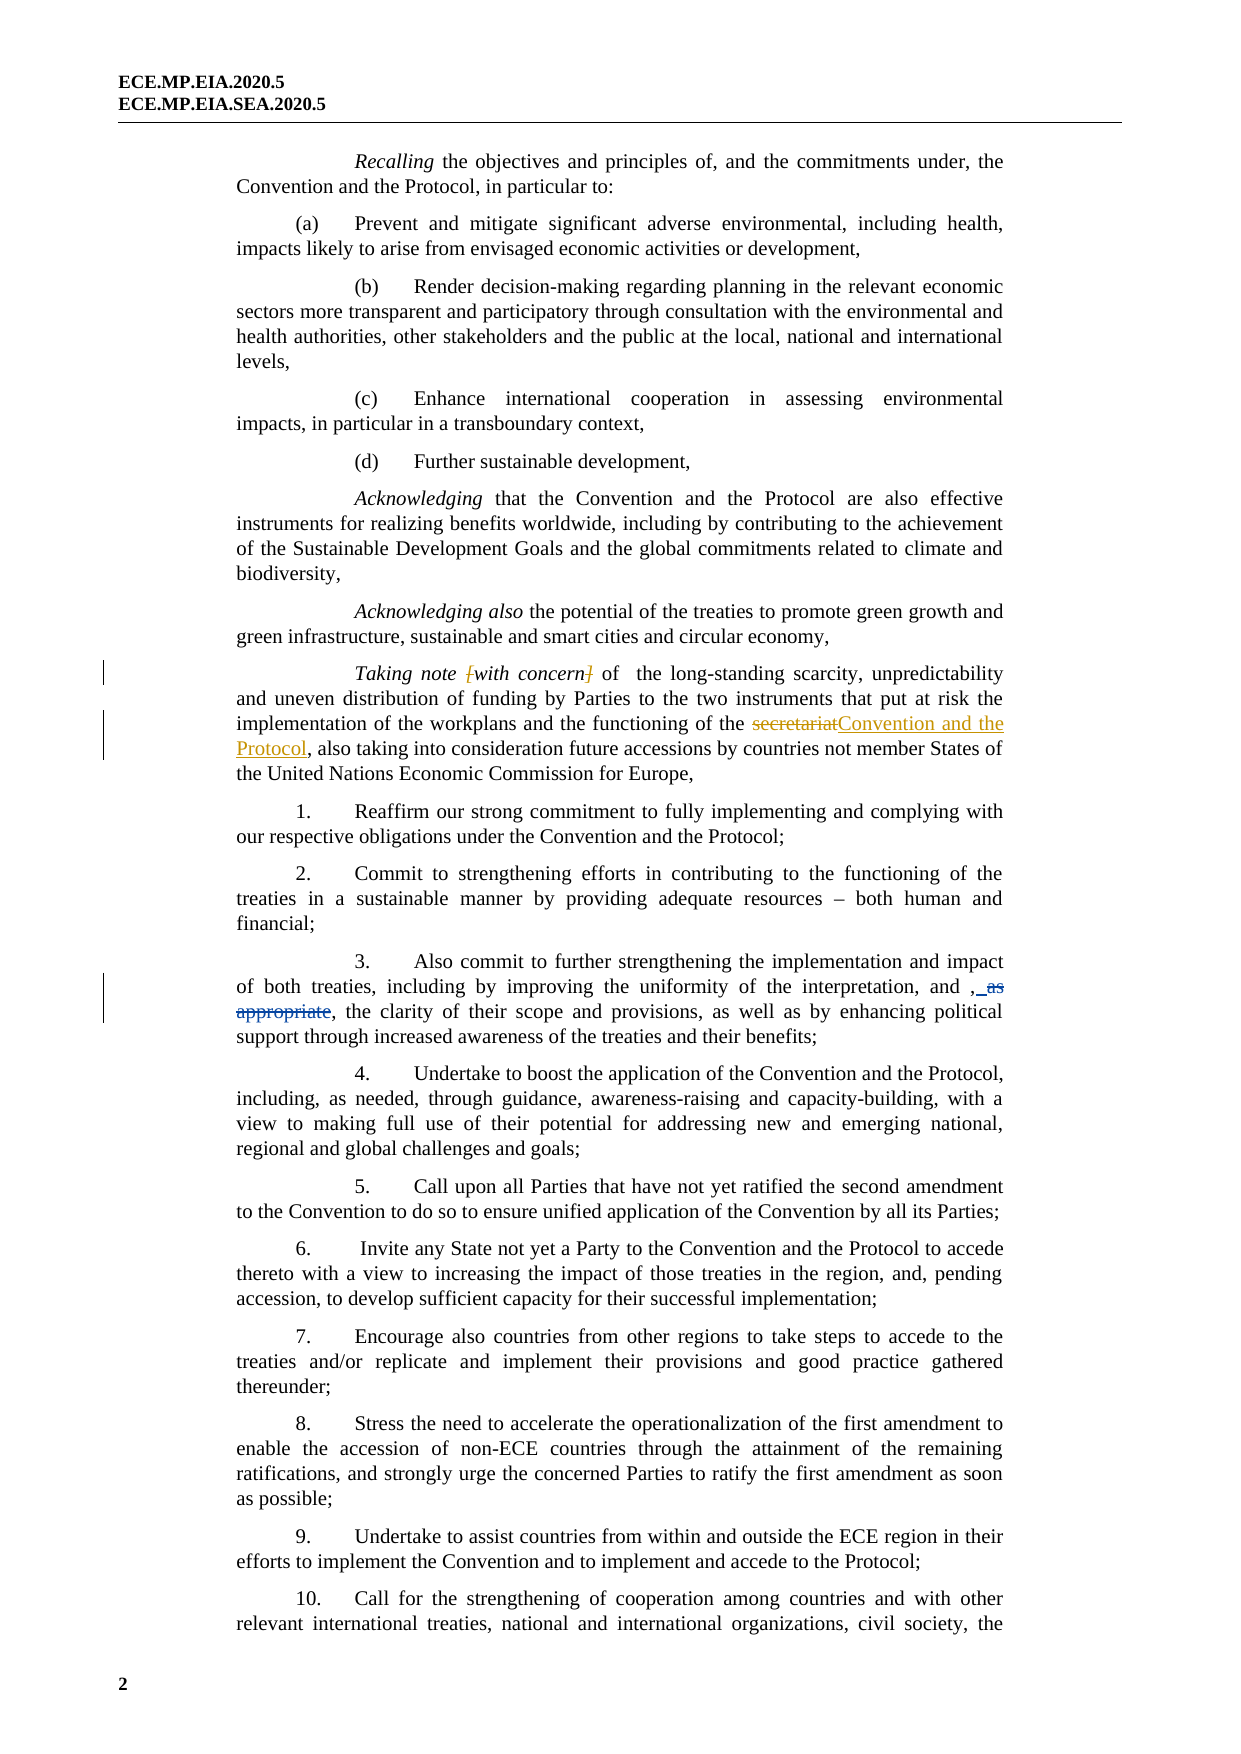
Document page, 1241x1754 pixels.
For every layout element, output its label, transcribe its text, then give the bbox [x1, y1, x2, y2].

text Acknowledging also the potential of the treaties to promote green growth and green infrastructure, sustainable and smart cities and circular economy, [236, 598, 1004, 648]
text (d) Further sustainable development, [236, 448, 1004, 473]
text Recalling the objectives and principles of, and the commitments under, the Convention and the Protocol, in particular to: [236, 148, 1004, 198]
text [236, 1585, 1004, 1635]
text 5. Call upon all Parties that have not yet ratified the second amendment to the Convention to do so to ensure unified application of the Convention by all its Parties; [236, 1173, 1004, 1223]
text 3. Also commit to further strengthening the implementation and impact of both treaties, including by improving the uniformity of the interpretation, and ,, the clarity of their scope and provisions, as well as by enhancing political support through increased awareness of the treaties and their benefits; [236, 948, 1004, 1048]
text 7. Encourage also countries from other regions to take steps to accede to the treaties and/or replicate and implement their provisions and good practice gathered thereunder; [236, 1323, 1004, 1398]
text 8. Stress the need to accelerate the operationalization of the first amendment to enable the accession of non-ECE countries through the attainment of the remaining ratifications, and strongly urge the concerned Parties to ratify the first amendment as soon as possible; [236, 1410, 1004, 1510]
text (a) Prevent and mitigate significant adverse environmental, including health, impacts likely to arise from envisaged economic activities or development, [236, 210, 1004, 260]
text Taking note with concern of the long-standing scarcity, unpredictability and uneven distribution of funding by Parties to the two instruments that put at risk the implementation of the workplans and the functioning of the , also taking into consideration future accessions by countries not member States of the United Nations Economic Commission for Europe, [236, 660, 1004, 785]
text 9. Undertake to assist countries from within and outside the ECE region in their efforts to implement the Convention and to implement and accede to the Protocol; [236, 1523, 1004, 1573]
text Acknowledging that the Convention and the Protocol are also effective instruments for realizing benefits worldwide, including by contributing to the achievement of the Sustainable Development Goals and the global commitments related to climate and biodiversity, [236, 485, 1004, 585]
text 6. Invite any State not yet a Party to the Convention and the Protocol to accede thereto with a view to increasing the impact of those treaties in the region, and, pending accession, to develop sufficient capacity for their successful implementation; [236, 1235, 1004, 1310]
text 1. Reaffirm our strong commitment to fully implementing and complying with our respective obligations under the Convention and the Protocol; [236, 798, 1004, 848]
text 2. Commit to strengthening efforts in contributing to the functioning of the treaties in a sustainable manner by providing adequate resources – both human and financial; [236, 860, 1004, 935]
text (b) Render decision-making regarding planning in the relevant economic sectors more transparent and participatory through consultation with the environmental and health authorities, other stakeholders and the public at the local, national and international levels, [236, 273, 1004, 373]
text 4. Undertake to boost the application of the Convention and the Protocol, including, as needed, through guidance, awareness-raising and capacity-building, with a view to making full use of their potential for addressing new and emerging national, regional and global challenges and goals; [236, 1060, 1004, 1160]
text (c) Enhance international cooperation in assessing environmental impacts, in particular in a transboundary context, [236, 385, 1004, 435]
